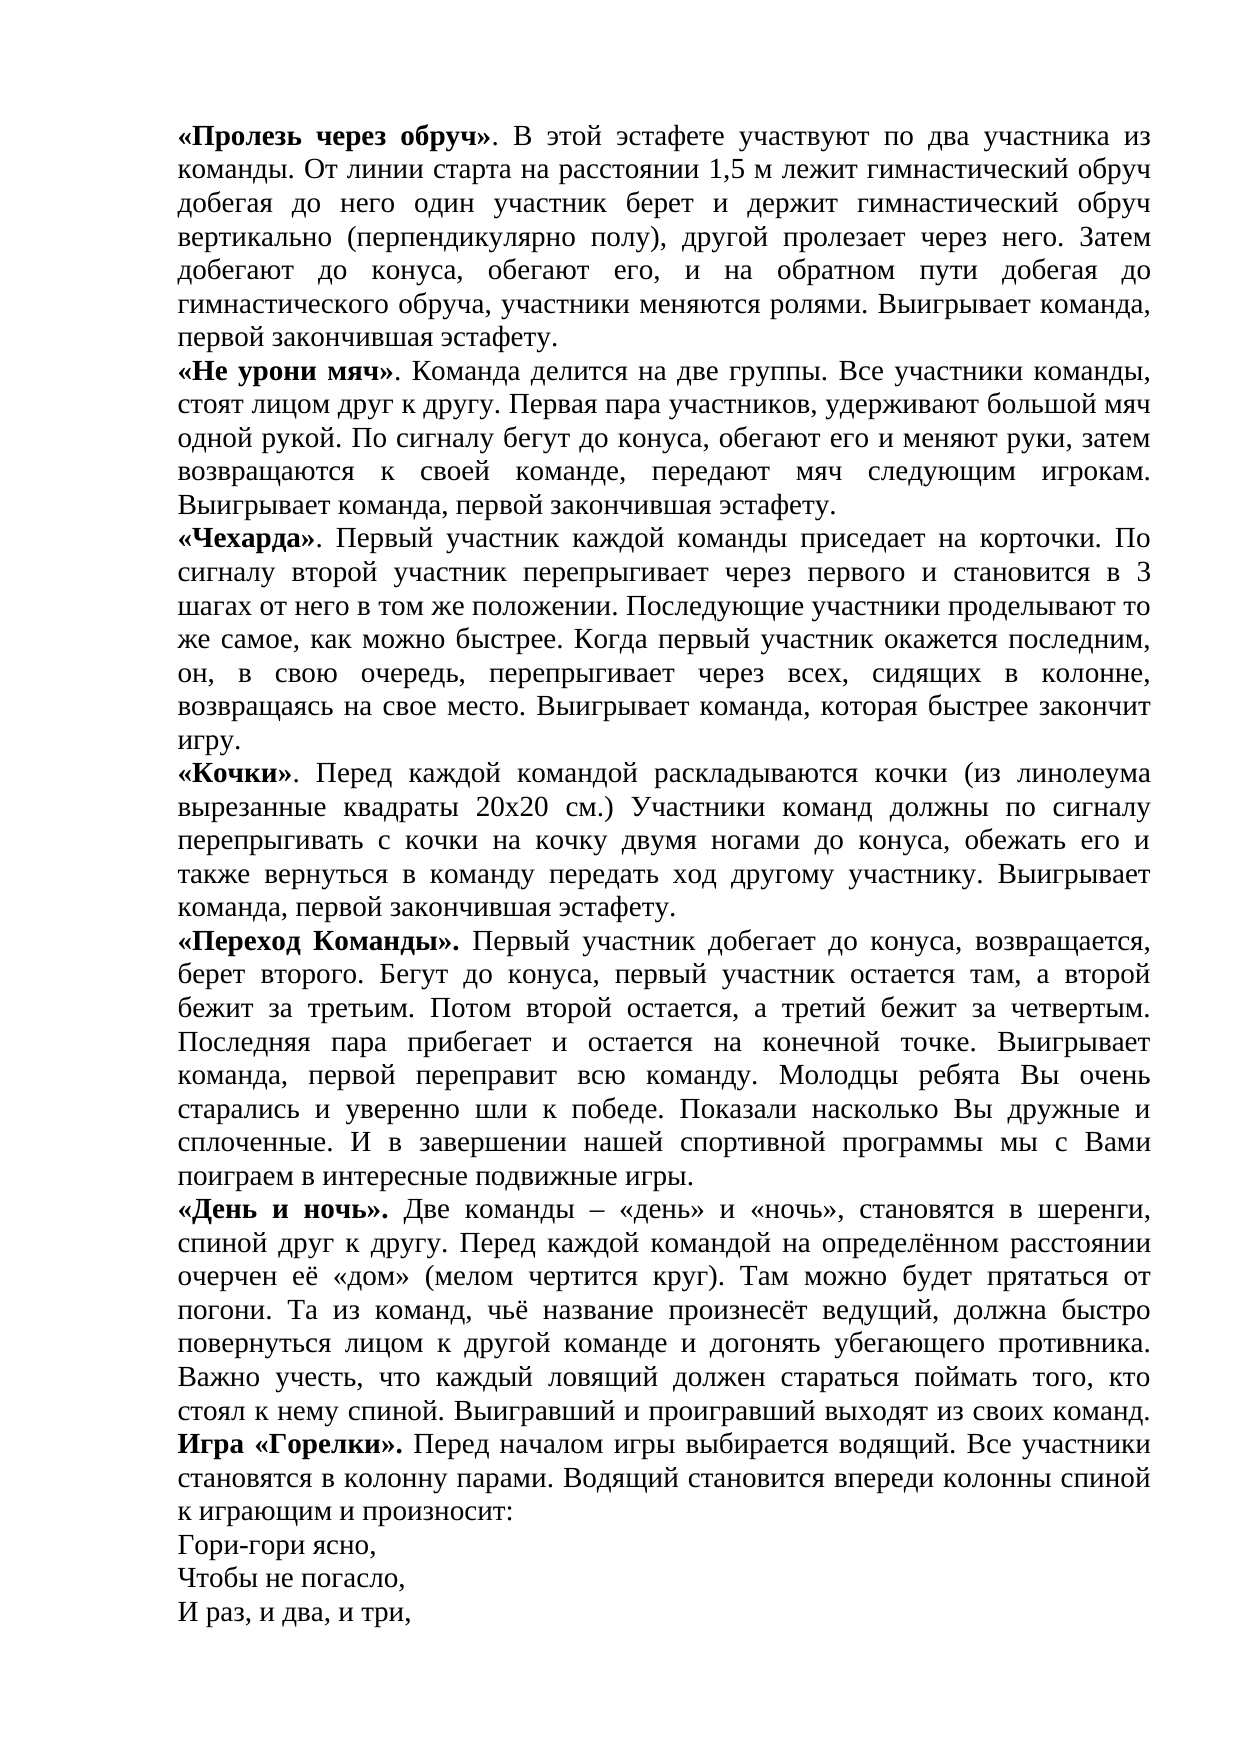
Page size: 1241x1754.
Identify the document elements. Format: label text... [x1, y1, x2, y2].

text «День и ночь». Две команды – «день» и «ночь», становятся в шеренги, спиной друг к другу. Перед каждой командой на определённом расстоянии очерчен её «дом» (мелом чертится круг). Там можно будет прятаться от погони. Та из команд, чьё название произнесёт ведущий, должна быстро повернуться лицом к другой команде и догонять убегающего противника. Важно учесть, что каждый ловящий должен стараться поймать того, кто стоял к нему спиной. Выигравший и проигравший выходят из своих команд. Игра «Горелки». Перед началом игры выбирается водящий. Все участники становятся в колонну парами. Водящий становится впереди колонны спиной к играющим и произносит: [177, 1191, 1152, 1527]
text Чтобы не погасло, [177, 1560, 1152, 1594]
text «Пролезь через обруч». В этой эстафете участвуют по два участника из команды. От линии старта на расстоянии 1,5 м лежит гимнастический обруч добегая до него один участник берет и держит гимнастический обруч вертикально (перпендикулярно полу), другой пролезает через него. Затем добегают до конуса, обегают его, и на обратном пути добегая до гимнастического обруча, участники меняются ролями. Выигрывает команда, первой закончившая эстафету. [177, 118, 1152, 353]
text И раз, и два, и три, [177, 1594, 1152, 1627]
text «Кочки». Перед каждой командой раскладываются кочки (из линолеума вырезанные квадраты 20х20 см.) Участники команд должны по сигналу перепрыгивать с кочки на кочку двумя ногами до конуса, обежать его и также вернуться в команду передать ход другому участнику. Выигрывает команда, первой закончившая эстафету. [177, 755, 1152, 923]
text Гори-гори ясно, [177, 1527, 1152, 1560]
text «Чехарда». Первый участник каждой команды приседает на корточки. По сигналу второй участник перепрыгивает через первого и становится в 3 шагах от него в том же положении. Последующие участники проделывают то же самое, как можно быстрее. Когда первый участник окажется последним, он, в свою очередь, перепрыгивает через всех, сидящих в колонне, возвращаясь на свое место. Выигрывает команда, которая быстрее закончит игру. [177, 521, 1152, 755]
text «Переход Команды». Первый участник добегает до конуса, возвращается, берет второго. Бегут до конуса, первый участник остается там, а второй бежит за третьим. Потом второй остается, а третий бежит за четвертым. Последняя пара прибегает и остается на конечной точке. Выигрывает команда, первой переправит всю команду. Молодцы ребята Вы очень старались и уверенно шли к победе. Показали насколько Вы дружные и сплоченные. И в завершении нашей спортивной программы мы с Вами поиграем в интересные подвижные игры. [177, 923, 1152, 1191]
text «Не урони мяч». Команда делится на две группы. Все участники команды, стоят лицом друг к другу. Первая пара участников, удерживают большой мяч одной рукой. По сигналу бегут до конуса, обегают его и меняют руки, затем возвращаются к своей команде, передают мяч следующим игрокам. Выигрывает команда, первой закончившая эстафету. [177, 353, 1152, 521]
